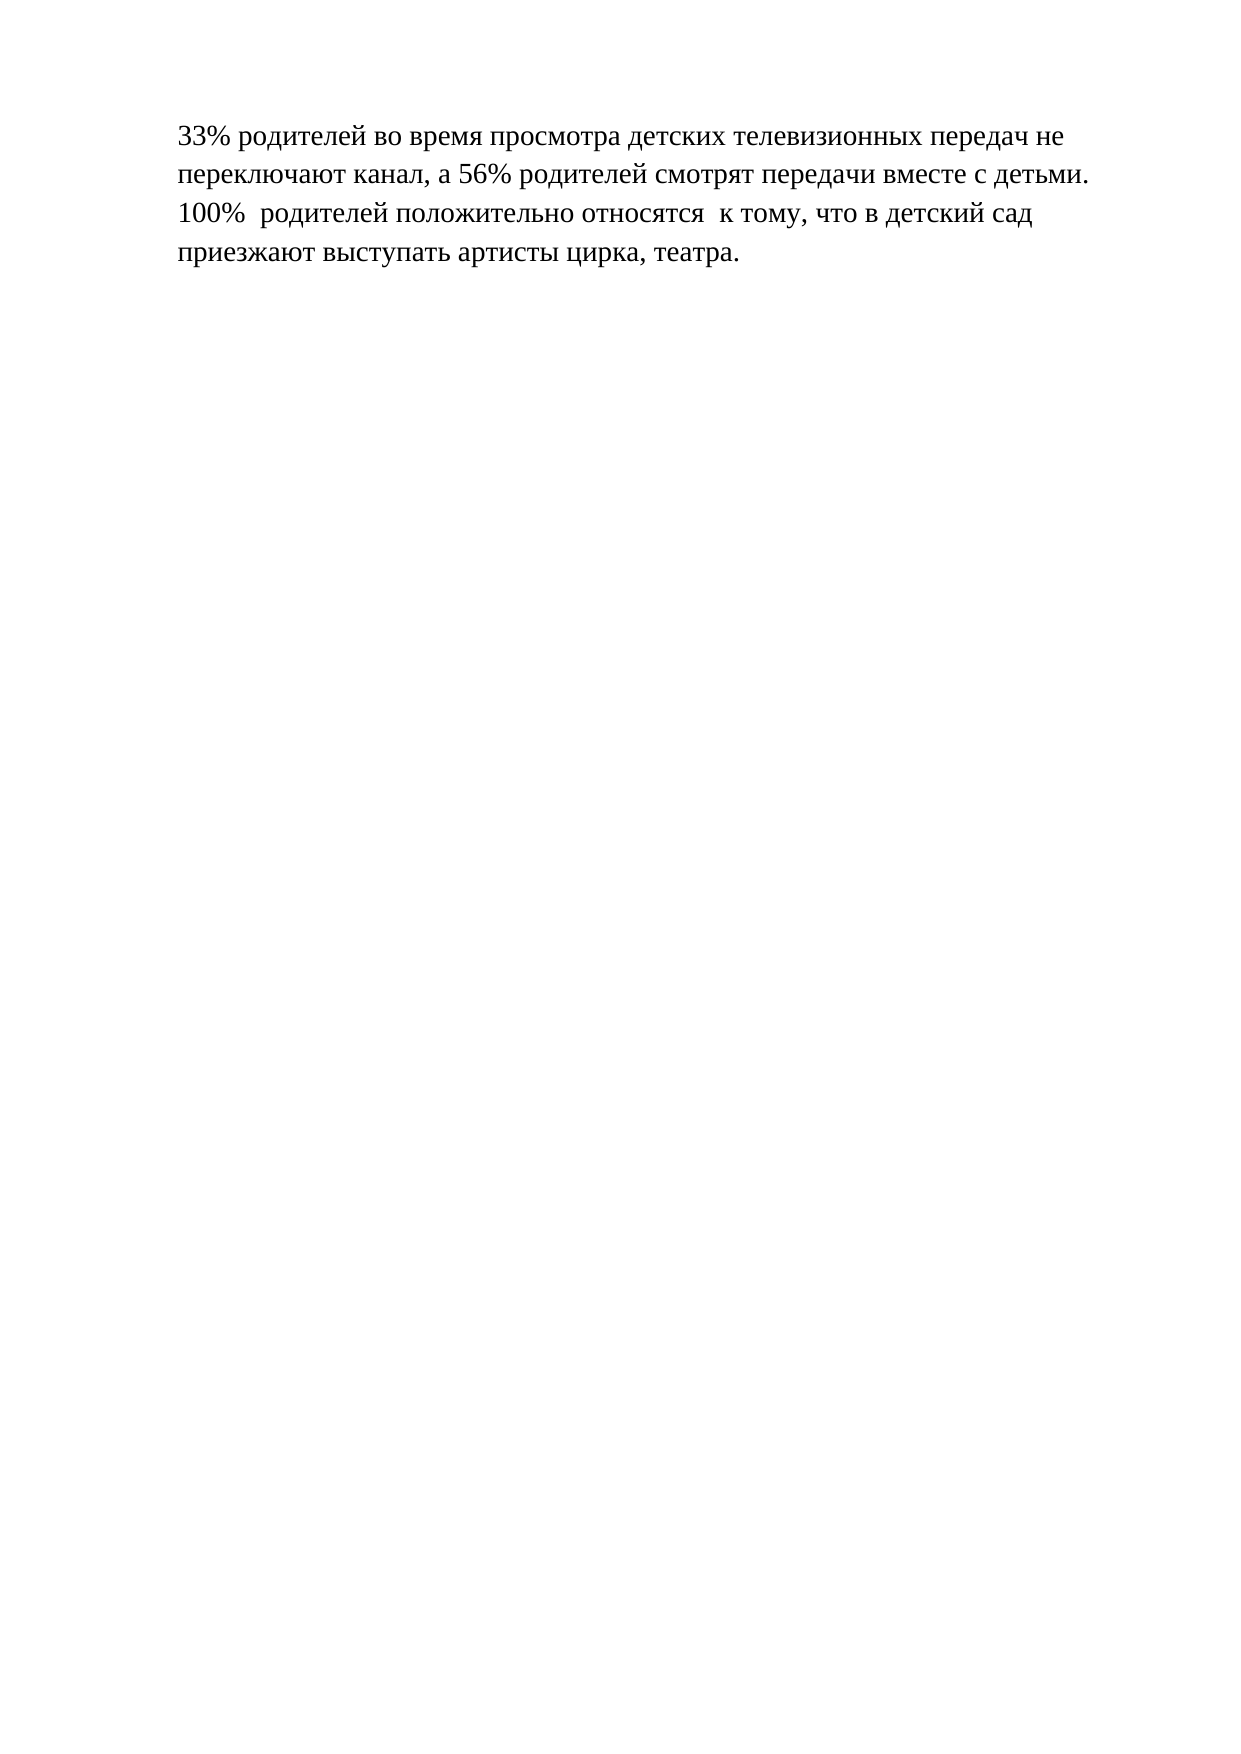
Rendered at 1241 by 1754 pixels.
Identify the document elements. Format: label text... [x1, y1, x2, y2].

text 33% родителей во время просмотра детских телевизионных передач не переключают канал, а 56% родителей смотрят передачи вместе с детьми. 100% родителей положительно относятся к тому, что в детский сад приезжают выступать артисты цирка, театра. [177, 118, 1152, 267]
